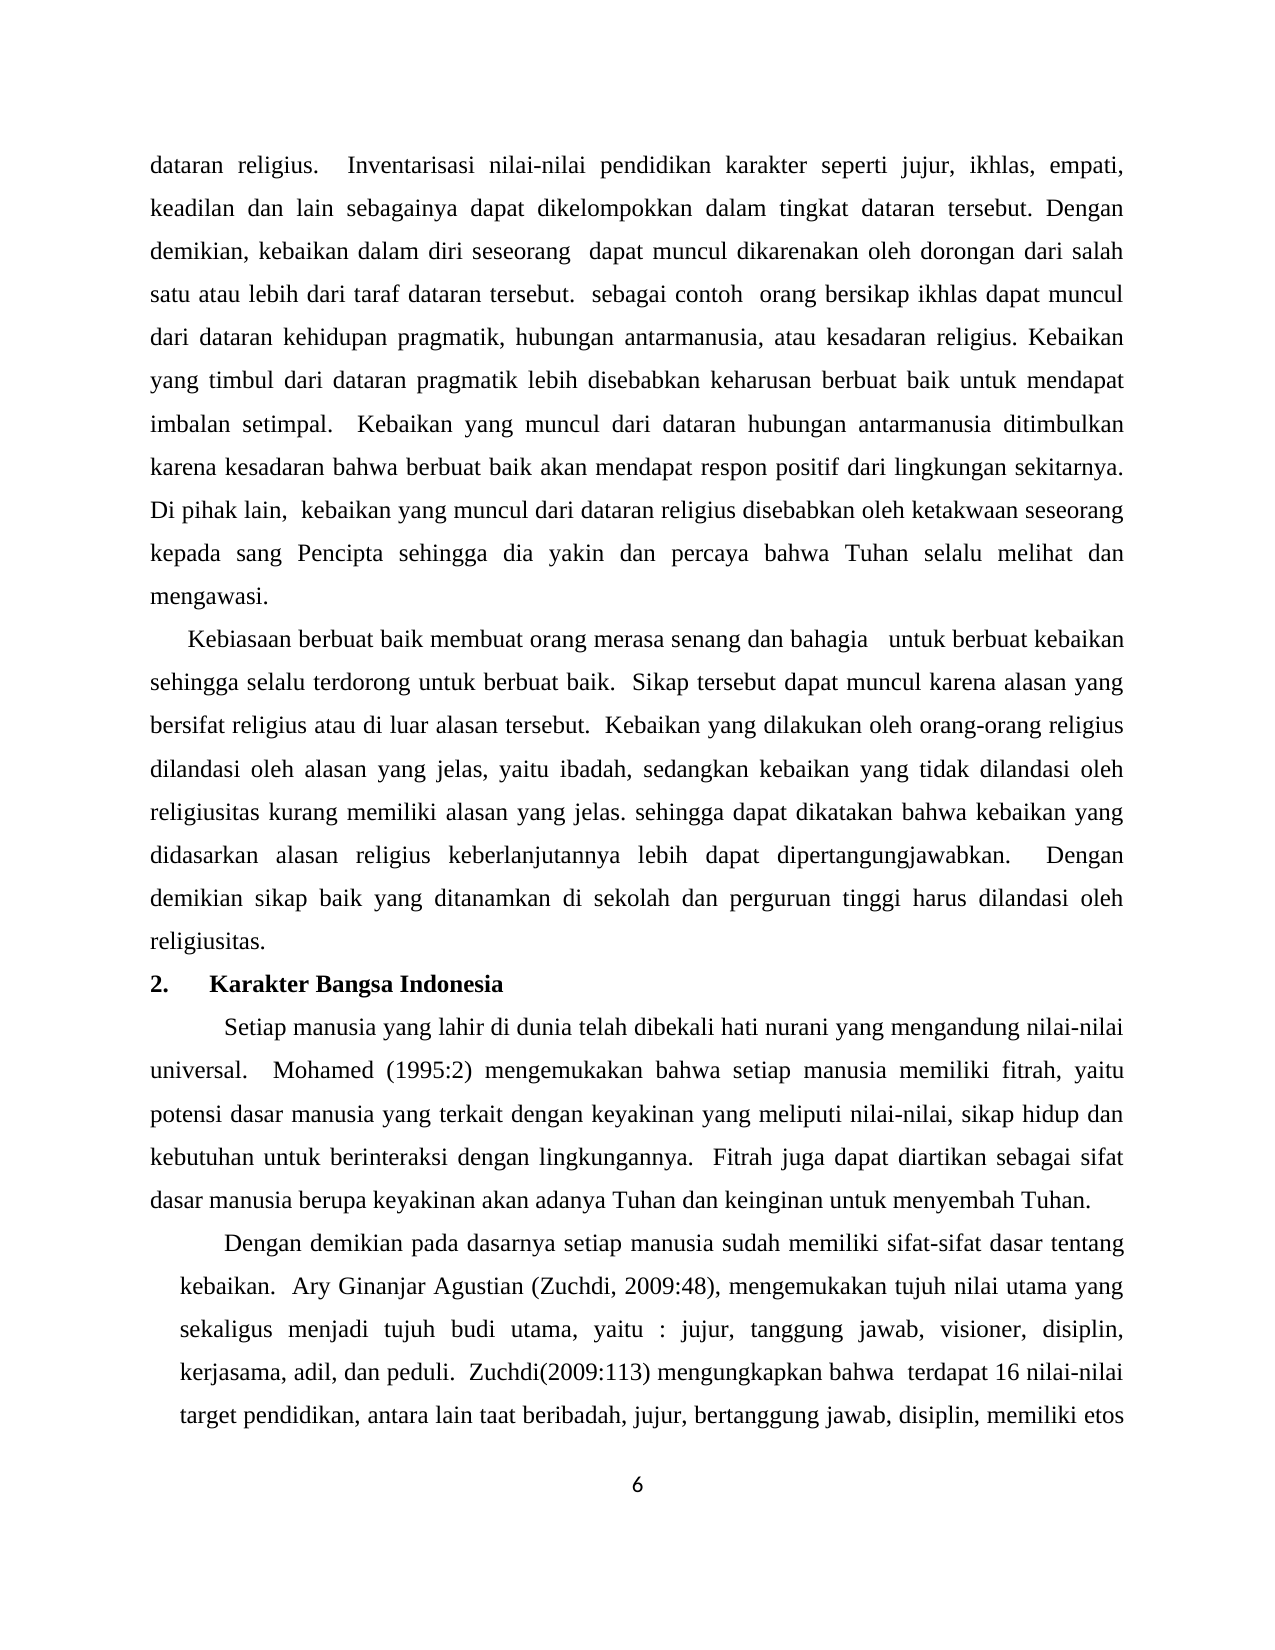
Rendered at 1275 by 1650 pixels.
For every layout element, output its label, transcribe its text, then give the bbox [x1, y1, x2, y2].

list Karakter Bangsa Indonesia [150, 969, 1125, 998]
text Setiap manusia yang lahir di dunia telah dibekali hati nurani yang mengandung nilai-nilai universal. Mohamed (1995:2) mengemukakan bahwa setiap manusia memiliki fitrah, yaitu potensi dasar manusia yang terkait dengan keyakinan yang meliputi nilai-nilai, sikap hidup dan kebutuhan untuk berinteraksi dengan lingkungannya. Fitrah juga dapat diartikan sebagai sifat dasar manusia berupa keyakinan akan adanya Tuhan dan keinginan untuk menyembah Tuhan. [150, 1012, 1125, 1214]
text Kebiasaan berbuat baik membuat orang merasa senang dan bahagia untuk berbuat kebaikan sehingga selalu terdorong untuk berbuat baik. Sikap tersebut dapat muncul karena alasan yang bersifat religius atau di luar alasan tersebut. Kebaikan yang dilakukan oleh orang-orang religius dilandasi oleh alasan yang jelas, yaitu ibadah, sedangkan kebaikan yang tidak dilandasi oleh religiusitas kurang memiliki alasan yang jelas. sehingga dapat dikatakan bahwa kebaikan yang didasarkan alasan religius keberlanjutannya lebih dapat dipertangungjawabkan. Dengan demikian sikap baik yang ditanamkan di sekolah dan perguruan tinggi harus dilandasi oleh religiusitas. [150, 624, 1125, 955]
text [179, 1228, 1125, 1429]
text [150, 150, 1125, 610]
